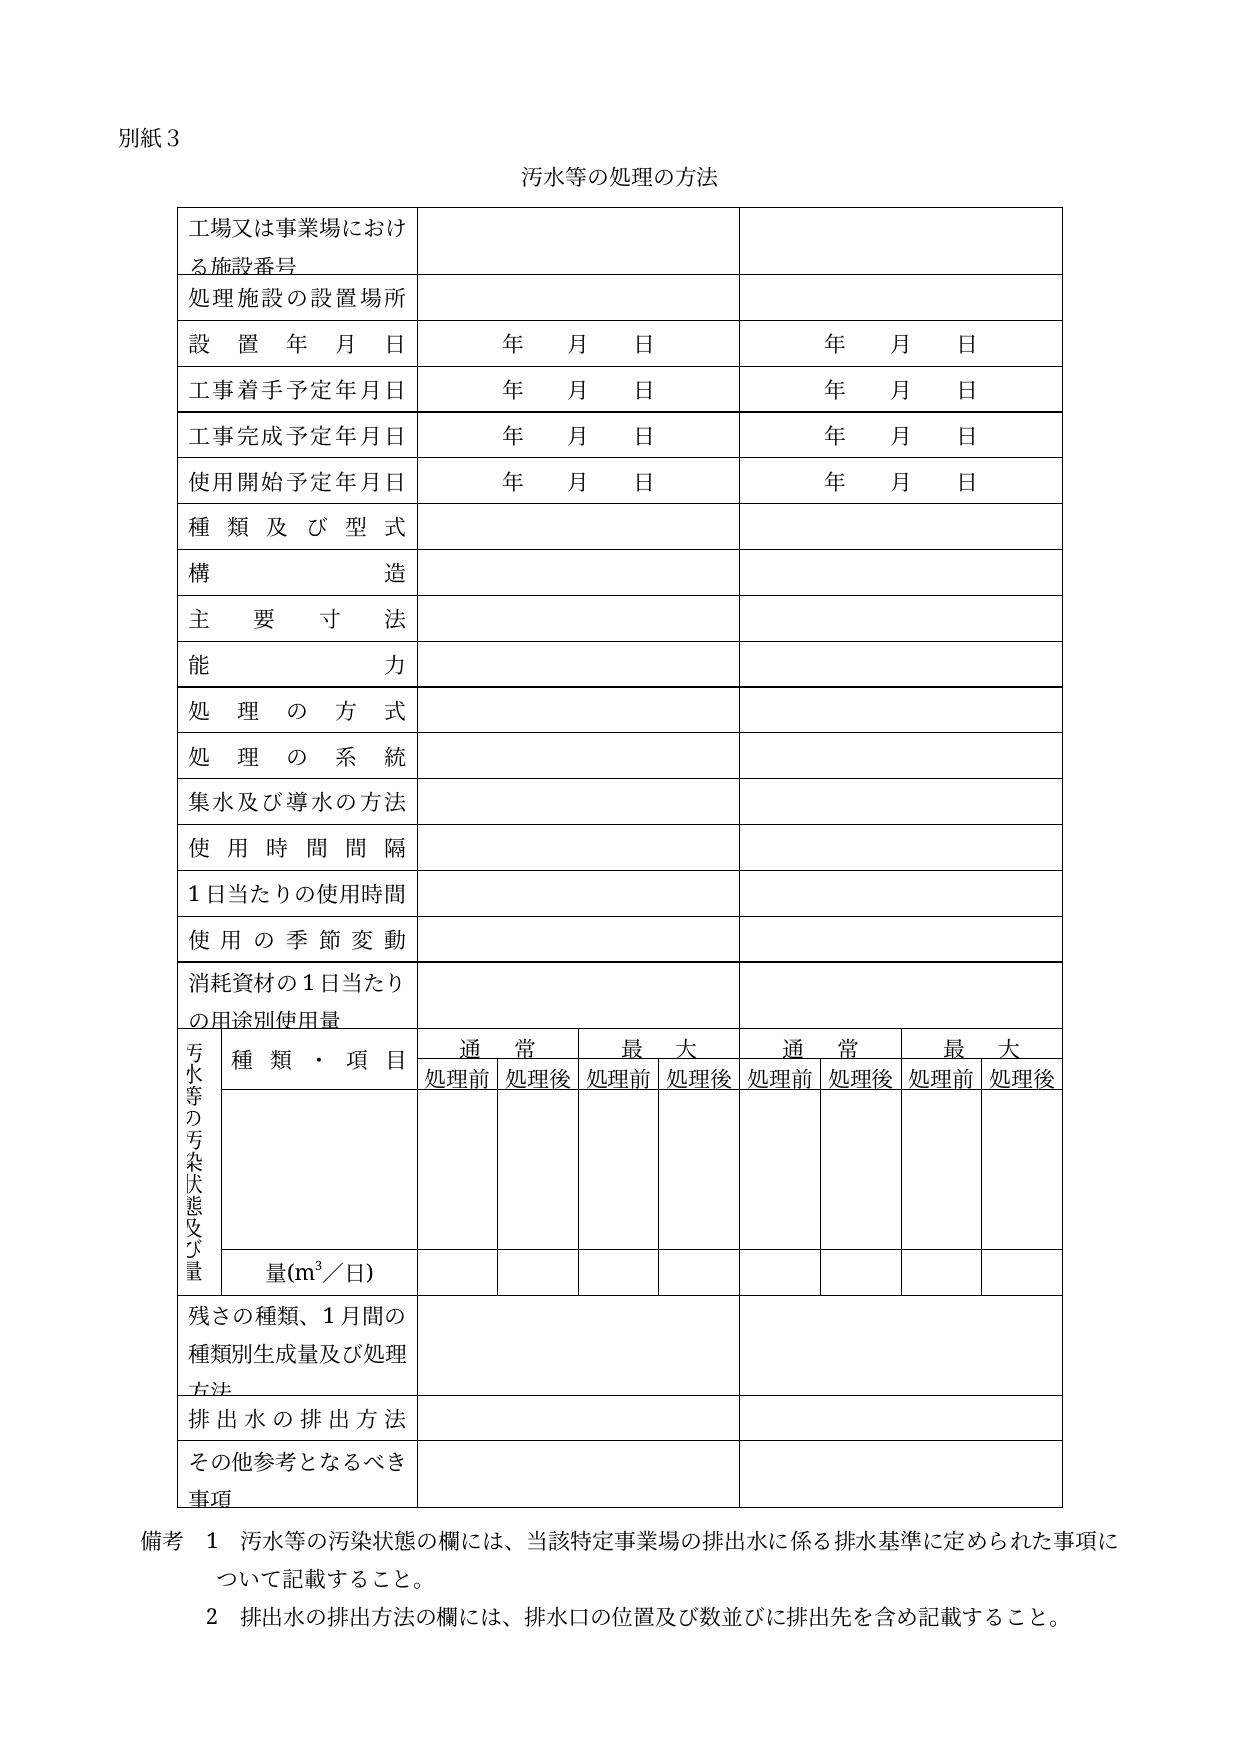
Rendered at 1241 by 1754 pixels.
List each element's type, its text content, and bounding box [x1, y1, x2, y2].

table_cell [418, 1396, 739, 1440]
table_cell [418, 871, 739, 916]
table_cell [418, 275, 739, 320]
table_cell 量(m3／日) [222, 1250, 417, 1294]
table_cell [498, 1090, 578, 1249]
table_cell 汚水等の汚染状態及び量 [178, 1029, 221, 1294]
table_cell [418, 1441, 739, 1507]
table_cell [579, 1250, 658, 1294]
table_cell 最大 [902, 1029, 1062, 1058]
table_cell 工事着手予定年月日 [178, 367, 417, 411]
table_cell [821, 1090, 901, 1249]
table_cell 年 月 日 [740, 413, 1062, 457]
table_cell [740, 871, 1062, 916]
table_cell [418, 963, 739, 1028]
table_cell 設置年月日 [178, 321, 417, 366]
table_cell その他参考となるべき事項 [178, 1441, 417, 1507]
table_cell 処理前 [902, 1059, 981, 1089]
table_cell 処理前 [740, 1059, 820, 1089]
text 汚水等の処理の方法 [118, 156, 1122, 195]
table_cell 処理後 [498, 1059, 578, 1089]
table_cell [740, 779, 1062, 824]
table_cell [982, 1250, 1062, 1294]
table_cell [418, 642, 739, 686]
table_cell 年 月 日 [418, 413, 739, 457]
table_cell [740, 1441, 1062, 1507]
table_cell [740, 596, 1062, 641]
table_cell 処理の方式 [178, 688, 417, 732]
table_cell 処理後 [982, 1059, 1062, 1089]
table_cell 集水及び導水の方法 [178, 779, 417, 824]
table_cell 処理前 [418, 1059, 497, 1089]
table_cell 年 月 日 [740, 458, 1062, 503]
table_cell [740, 917, 1062, 961]
table_cell 年 月 日 [418, 367, 739, 411]
table_cell [902, 1090, 981, 1249]
table_cell [418, 825, 739, 870]
table_cell [740, 1296, 1062, 1394]
table_cell 1日当たりの使用時間 [178, 871, 417, 916]
table_cell [222, 1090, 417, 1249]
table_cell 排出水の排出方法 [178, 1396, 417, 1440]
table_cell [659, 1090, 739, 1249]
table_cell [418, 550, 739, 595]
table_cell [740, 550, 1062, 595]
table_cell 処理の系統 [178, 733, 417, 778]
table_cell 年 月 日 [418, 321, 739, 366]
table_cell [740, 275, 1062, 320]
table_cell [418, 1296, 739, 1394]
table_cell [659, 1250, 739, 1294]
table_cell 種類及び型式 [178, 504, 417, 549]
table_cell [418, 596, 739, 641]
table_cell 能力 [178, 642, 417, 686]
table_cell [740, 733, 1062, 778]
table_cell [982, 1090, 1062, 1249]
table_cell 通常 [418, 1029, 578, 1058]
table_cell 年 月 日 [740, 367, 1062, 411]
table_cell 最大 [579, 1029, 739, 1058]
table_cell 消耗資材の1日当たりの用途別使用量 [178, 963, 417, 1028]
table_cell [740, 642, 1062, 686]
table_header [740, 208, 1062, 274]
table_cell [418, 1250, 497, 1294]
table_cell [902, 1250, 981, 1294]
table_cell 年 月 日 [418, 458, 739, 503]
table_cell [579, 1090, 658, 1249]
table_cell [821, 1250, 901, 1294]
table_cell 処理施設の設置場所 [178, 275, 417, 320]
table_cell [418, 779, 739, 824]
table_cell [418, 1090, 497, 1249]
table_cell [418, 688, 739, 732]
table_cell 使用時間間隔 [178, 825, 417, 870]
table_cell 残さの種類、1月間の種類別生成量及び処理方法 [178, 1296, 417, 1394]
text 別紙３ [118, 118, 1122, 156]
table_cell [740, 1250, 820, 1294]
table_cell [740, 688, 1062, 732]
table_header 工場又は事業場における施設番号 [178, 208, 417, 274]
table_cell [740, 963, 1062, 1028]
table_cell [740, 1090, 820, 1249]
table_cell [418, 917, 739, 961]
table_cell 使用の季節変動 [178, 917, 417, 961]
table_cell 処理前 [579, 1059, 658, 1089]
text 2 排出水の排出方法の欄には、排水口の位置及び数並びに排出先を含め記載すること。 [118, 1597, 1122, 1635]
table_cell 工事完成予定年月日 [178, 413, 417, 457]
table_header [418, 208, 739, 274]
table_cell 通常 [740, 1029, 901, 1058]
table_cell 構造 [178, 550, 417, 595]
table_cell [418, 733, 739, 778]
table_cell [740, 504, 1062, 549]
table_cell 主要寸法 [178, 596, 417, 641]
table_cell [740, 1396, 1062, 1440]
table_cell 種類・項目 [222, 1029, 417, 1089]
text 備考 1 汚水等の汚染状態の欄には、当該特定事業場の排出水に係る排水基準に定められた事項について記載すること。 [118, 1521, 1122, 1597]
table_cell 使用開始予定年月日 [178, 458, 417, 503]
table_cell [740, 825, 1062, 870]
table_cell [418, 504, 739, 549]
table_cell 年 月 日 [740, 321, 1062, 366]
table_cell [498, 1250, 578, 1294]
table_cell 処理後 [659, 1059, 739, 1089]
table_cell 処理後 [821, 1059, 901, 1089]
